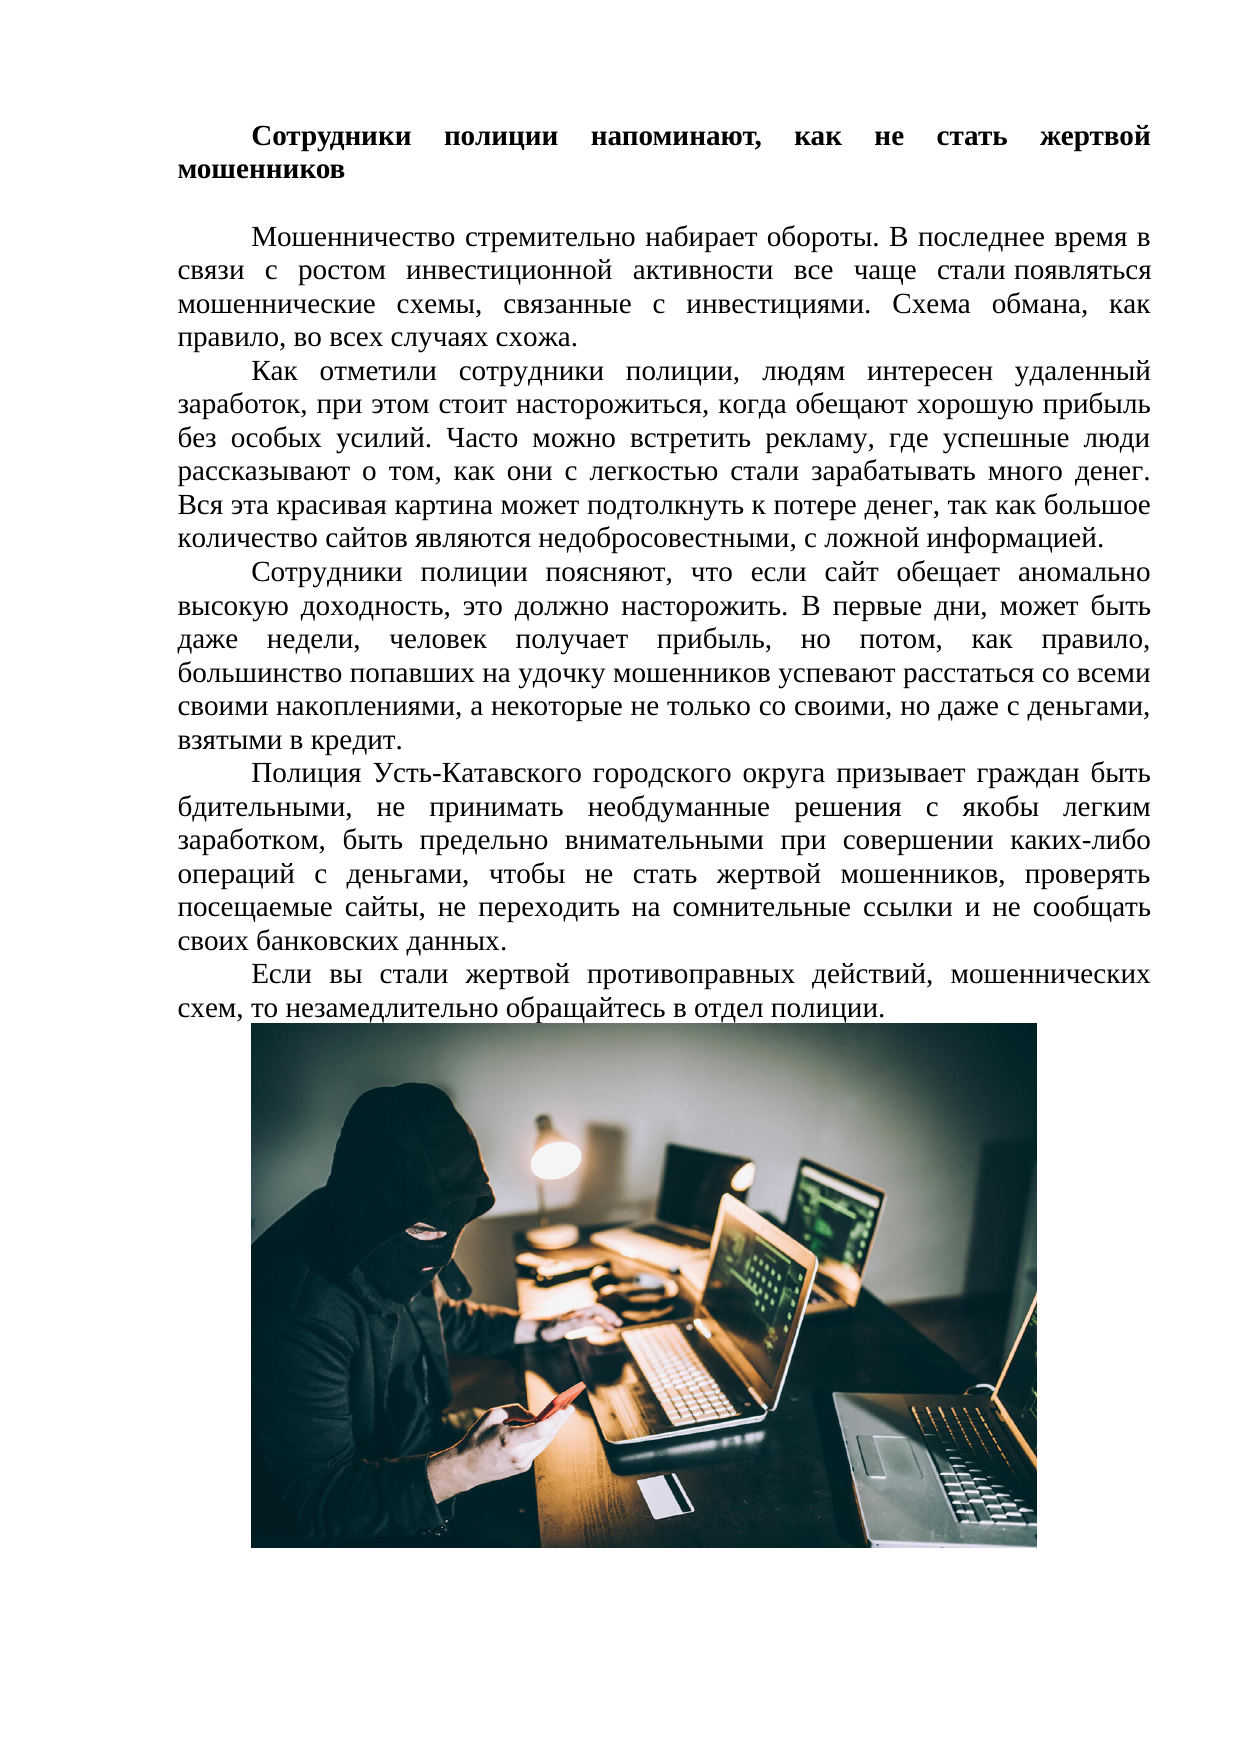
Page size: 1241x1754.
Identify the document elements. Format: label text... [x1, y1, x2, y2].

text Если вы стали жертвой противоправных действий, мошеннических схем, то незамедлительно обращайтесь в отдел полиции. [177, 957, 1152, 1024]
text Как отметили сотрудники полиции, людям интересен удаленный заработок, при этом стоит насторожиться, когда обещают хорошую прибыль без особых усилий. Часто можно встретить рекламу, где успешные люди рассказывают о том, как они с легкостью стали зарабатывать много денег. Вся эта красивая картина может подтолкнуть к потере денег, так как большое количество сайтов являются недобросовестными, с ложной информацией. [177, 353, 1152, 554]
text Сотрудники полиции поясняют, что если сайт обещает аномально высокую доходность, это должно насторожить. В первые дни, может быть даже недели, человек получает прибыль, но потом, как правило, большинство попавших на удочку мошенников успевают расстаться со всеми своими накоплениями, а некоторые не только со своими, но даже с деньгами, взятыми в кредит. [177, 554, 1152, 755]
text Мошенничество стремительно набирает обороты. В последнее время в связи с ростом инвестиционной активности все чаще стали появляться мошеннические схемы, связанные с инвестициями. Схема обмана, как правило, во всех случаях схожа. [177, 219, 1152, 353]
text Сотрудники полиции напоминают, как не стать жертвой мошенников [177, 118, 1152, 185]
text Полиция Усть-Катавского городского округа призывает граждан быть бдительными, не принимать необдуманные решения с якобы легким заработком, быть предельно внимательными при совершении каких-либо операций с деньгами, чтобы не стать жертвой мошенников, проверять посещаемые сайты, не переходить на сомнительные ссылки и не сообщать своих банковских данных. [177, 755, 1152, 957]
picture [251, 1023, 1037, 1548]
